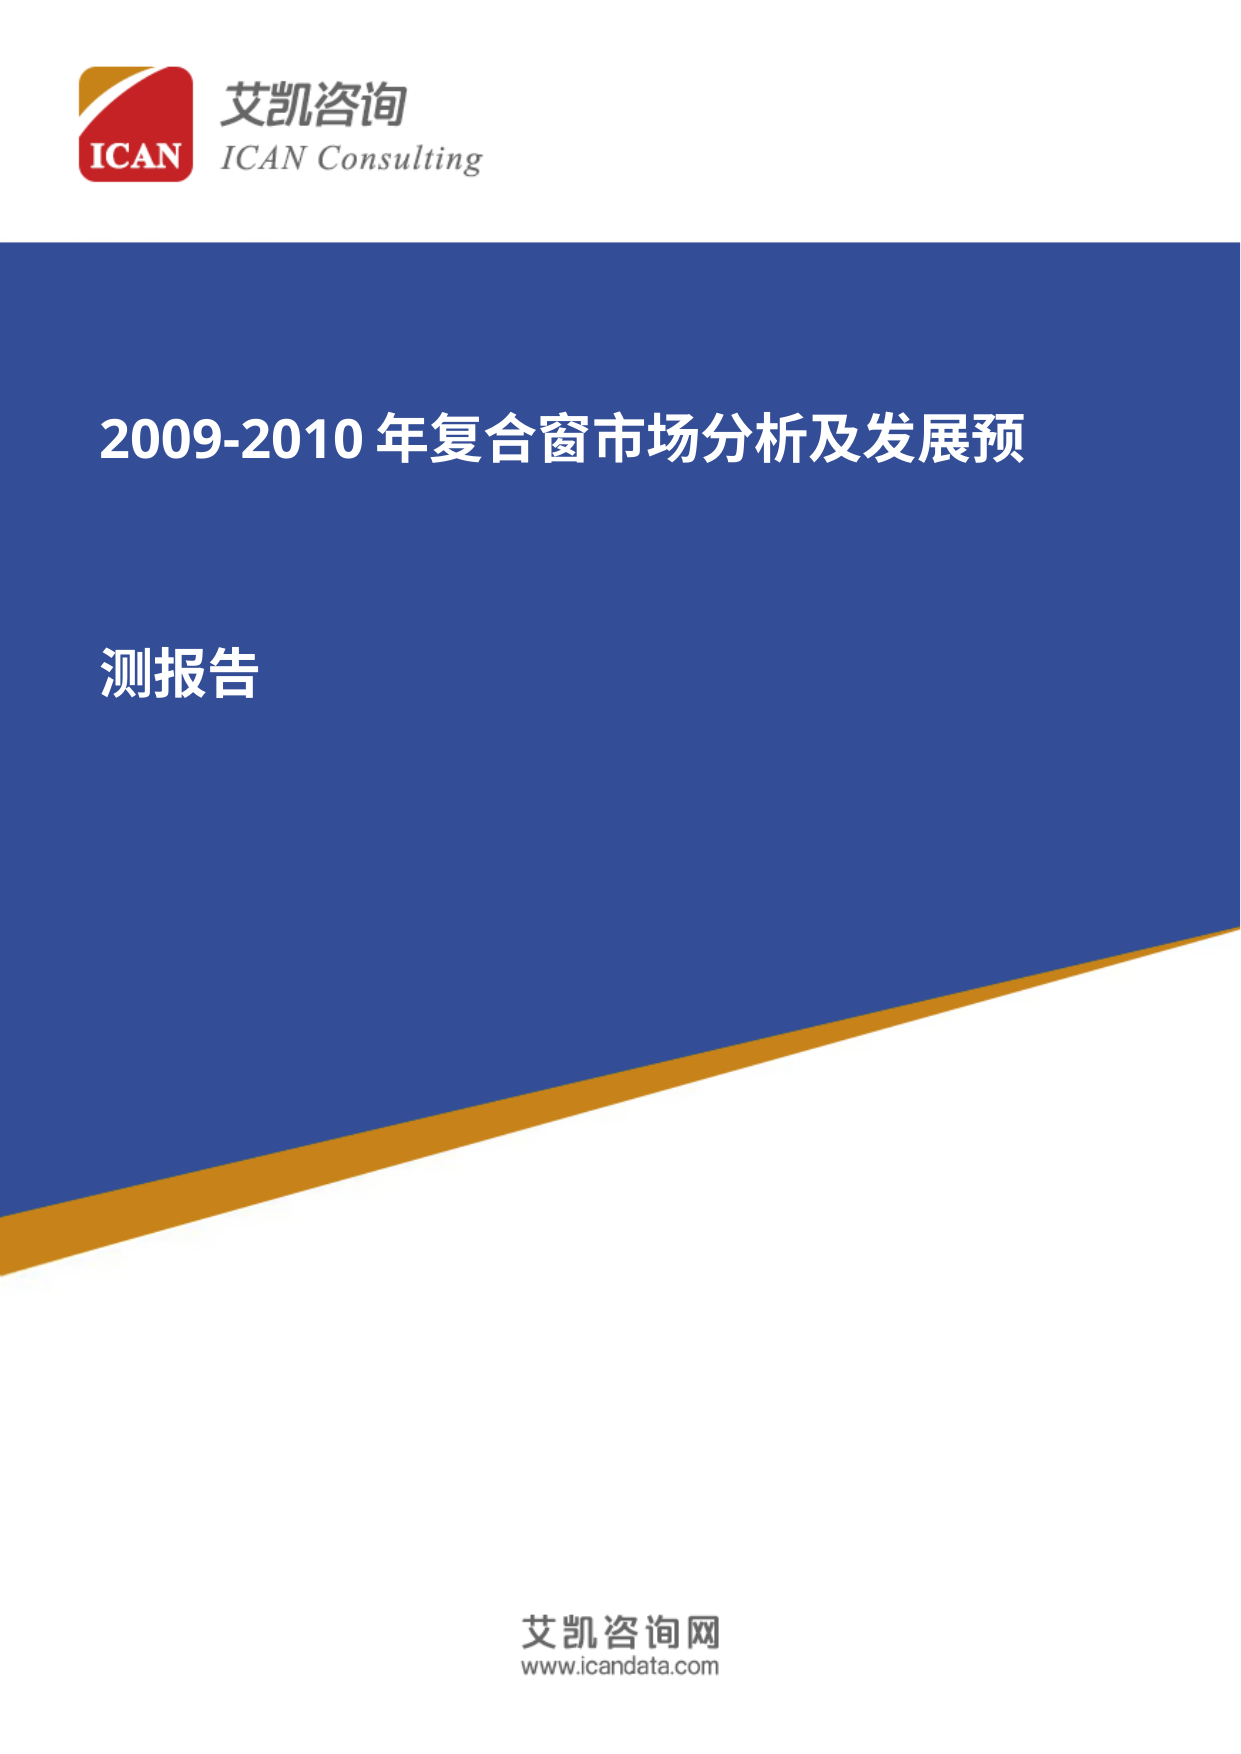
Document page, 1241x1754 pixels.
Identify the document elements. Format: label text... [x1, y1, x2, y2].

picture [0, 5, 1241, 1754]
subtitle 2009-2010年复合窗市场分析及发展预测报告 [99, 386, 1053, 718]
